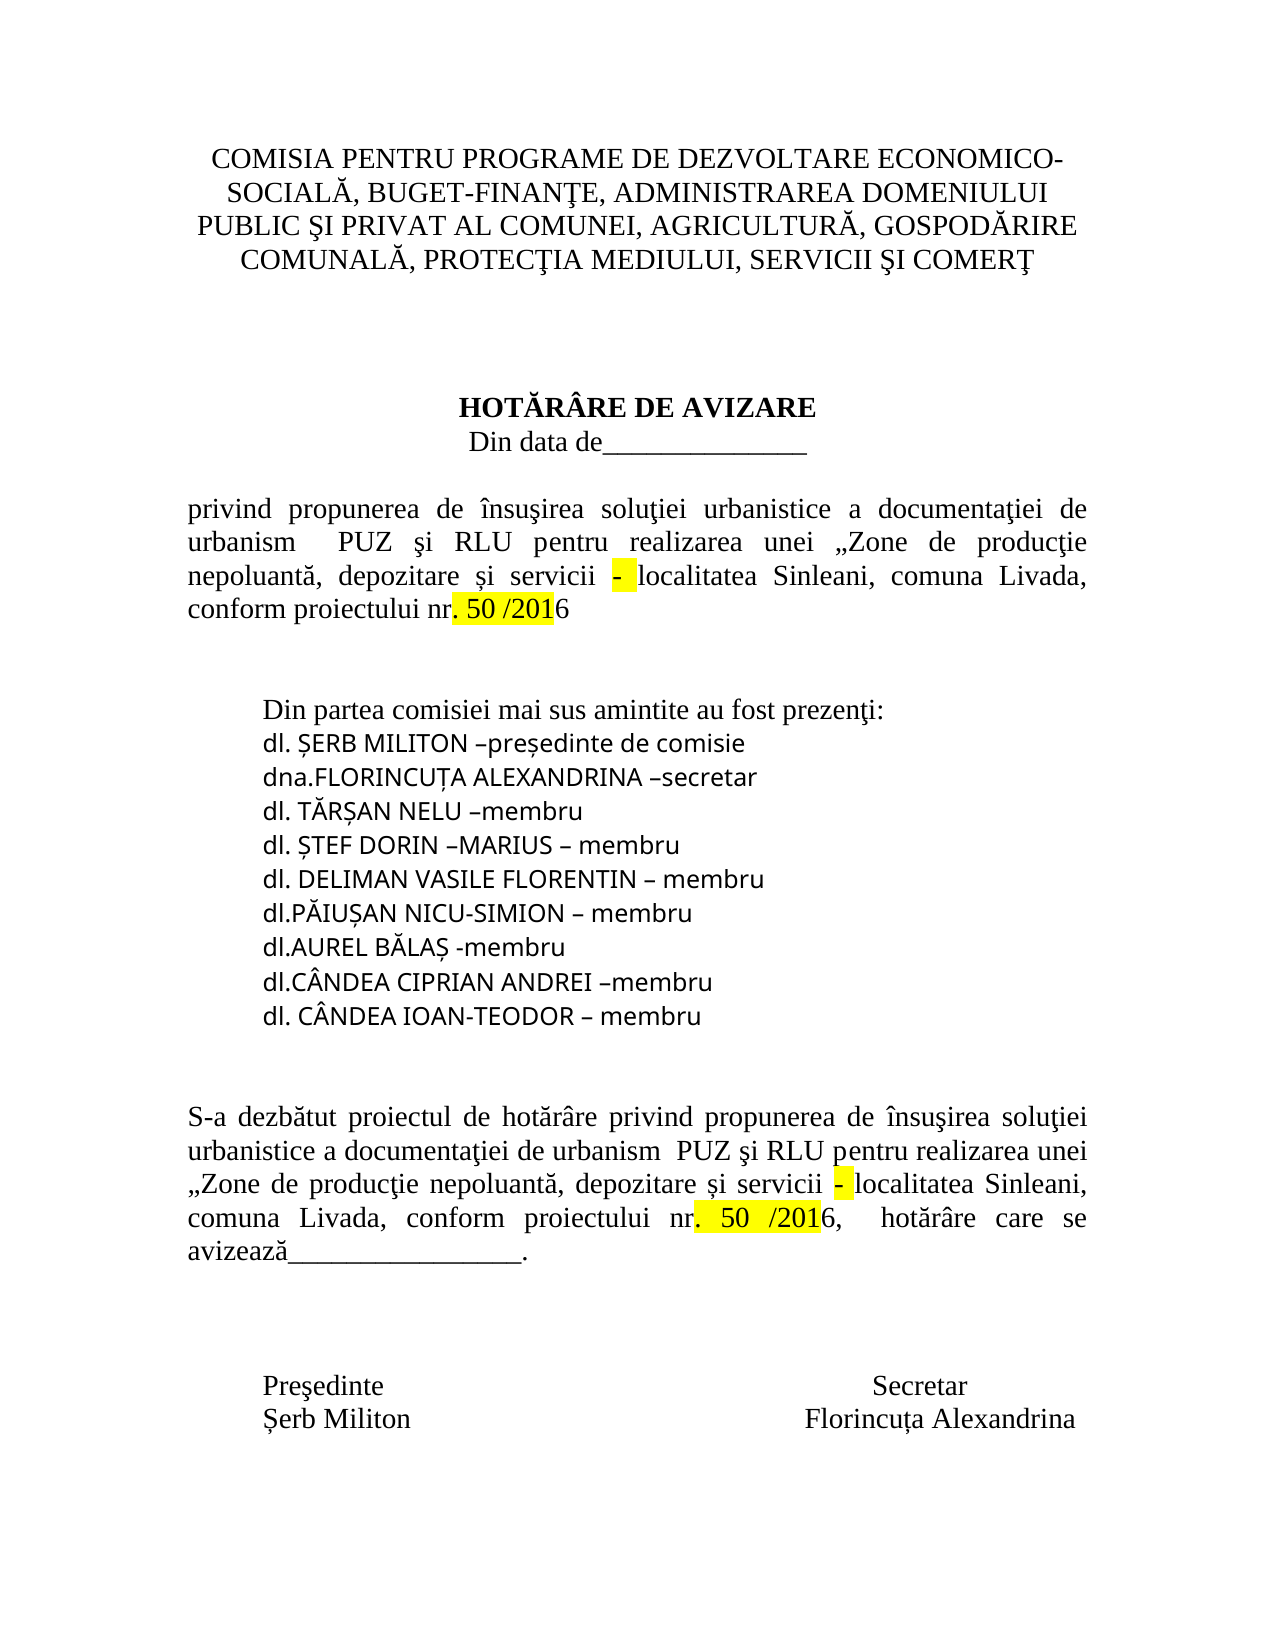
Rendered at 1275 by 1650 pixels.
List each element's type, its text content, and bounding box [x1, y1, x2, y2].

text privind propunerea de însuşirea soluţiei urbanistice a documentaţiei de urbanism PUZ şi RLU pentru realizarea unei „Zone de producţie nepoluantă, depozitare și servicii - localitatea Sinleani, comuna Livada, conform proiectului nr. 50 /2016 [187, 491, 1087, 625]
text dna.FLORINCUȚA ALEXANDRINA –secretar [187, 760, 1087, 794]
text dl.AUREL BĂLAȘ -membru [187, 930, 1087, 964]
text Șerb Militon Florincuța Alexandrina [187, 1401, 1087, 1435]
text dl.PĂIUȘAN NICU-SIMION – membru [187, 896, 1087, 930]
text Din data de______________ [187, 424, 1087, 457]
text dl. DELIMAN VASILE FLORENTIN – membru [187, 862, 1087, 896]
text dl. CÂNDEA IOAN-TEODOR – membru [187, 998, 1087, 1032]
text Preşedinte Secretar [187, 1368, 1087, 1401]
text COMISIA PENTRU PROGRAME DE DEZVOLTARE ECONOMICO-SOCIALĂ, BUGET-FINANŢE, ADMINISTRAREA DOMENIULUI PUBLIC ŞI PRIVAT AL COMUNEI, AGRICULTURĂ, GOSPODĂRIRE [187, 141, 1087, 242]
text COMUNALĂ, PROTECŢIA MEDIULUI, SERVICII ŞI COMERŢ [187, 242, 1087, 275]
text S-a dezbătut proiectul de hotărâre privind propunerea de însuşirea soluţiei urbanistice a documentaţiei de urbanism PUZ şi RLU pentru realizarea unei „Zone de producţie nepoluantă, depozitare și servicii - localitatea Sinleani, comuna Livada, conform proiectului nr. 50 /2016, hotărâre care se avizează________________. [187, 1099, 1087, 1267]
text dl. ȘERB MILITON –președinte de comisie [187, 726, 1087, 760]
text HOTĂRÂRE DE AVIZARE [187, 390, 1087, 424]
text Din partea comisiei mai sus amintite au fost prezenţi: [187, 692, 1087, 726]
text dl.CÂNDEA CIPRIAN ANDREI –membru [187, 964, 1087, 998]
text dl. ȘTEF DORIN –MARIUS – membru [187, 828, 1087, 862]
text dl. TĂRȘAN NELU –membru [187, 794, 1087, 828]
